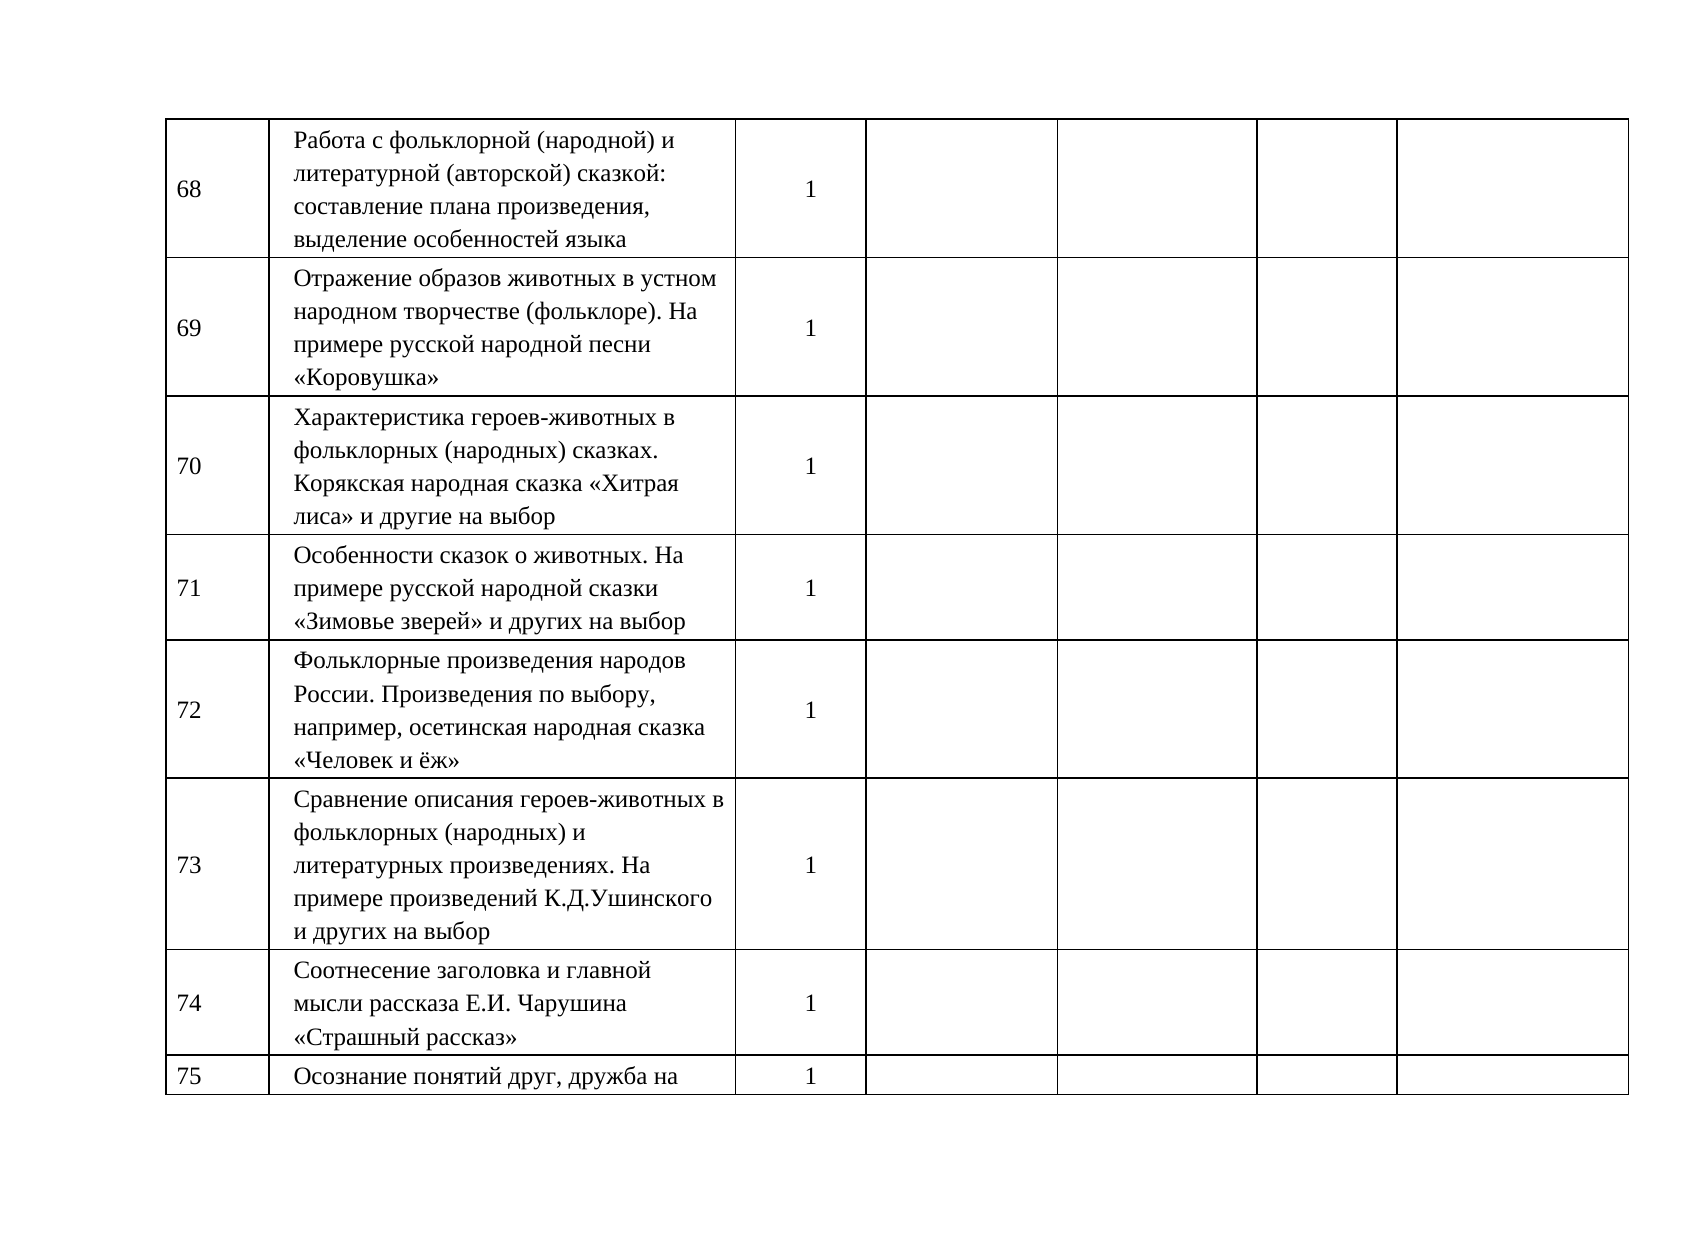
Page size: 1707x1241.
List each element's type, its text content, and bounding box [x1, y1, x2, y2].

table_cell 74 [167, 950, 268, 1054]
table_cell 70 [167, 397, 268, 533]
table_cell 1 [736, 1056, 865, 1093]
table_cell 1 [736, 120, 865, 257]
table_cell [867, 535, 1057, 639]
table_cell [1058, 950, 1256, 1054]
table_cell 75 [167, 1056, 268, 1093]
table_cell 69 [167, 258, 268, 395]
table_cell [1258, 641, 1396, 777]
table_cell [1398, 258, 1628, 395]
table_cell Особенности сказок о животных. На примере русской народной сказки «Зимовье зверей» и других на выбор [270, 535, 735, 639]
table_cell [1258, 950, 1396, 1054]
table_cell [1258, 397, 1396, 533]
table_cell [1058, 535, 1256, 639]
table_cell Фольклорные произведения народов России. Произведения по выбору, например, осетинская народная сказка «Человек и ёж» [270, 641, 735, 777]
table_cell 1 [736, 397, 865, 533]
table_cell 1 [736, 950, 865, 1054]
table_cell Отражение образов животных в устном народном творчестве (фольклоре). На примере русской народной песни «Коровушка» [270, 258, 735, 395]
table_cell [1398, 397, 1628, 533]
table_cell [1058, 1056, 1256, 1093]
table_cell 71 [167, 535, 268, 639]
table_cell [1398, 641, 1628, 777]
table_cell [1258, 258, 1396, 395]
table_cell 68 [167, 120, 268, 257]
table_cell Сравнение описания героев-животных в фольклорных (народных) и литературных произведениях. На примере произведений К.Д.Ушинского и других на выбор [270, 779, 735, 949]
table_cell 1 [736, 258, 865, 395]
table_cell [1258, 1056, 1396, 1093]
table_cell [867, 779, 1057, 949]
table_cell [1058, 120, 1256, 257]
table_cell [1058, 258, 1256, 395]
table_cell [1398, 120, 1628, 257]
table_cell 73 [167, 779, 268, 949]
table_cell [1058, 641, 1256, 777]
table_cell [1058, 779, 1256, 949]
table_cell [867, 950, 1057, 1054]
table_cell [867, 1056, 1057, 1093]
table_cell [1258, 779, 1396, 949]
table_cell Соотнесение заголовка и главной мысли рассказа Е.И. Чарушина «Страшный рассказ» [270, 950, 735, 1054]
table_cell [270, 1056, 735, 1093]
table_cell [1258, 535, 1396, 639]
table_cell 1 [736, 535, 865, 639]
table_cell Характеристика героев-животных в фольклорных (народных) сказках. Корякская народная сказка «Хитрая лиса» и другие на выбор [270, 397, 735, 533]
table_cell [1398, 950, 1628, 1054]
table_cell [1398, 779, 1628, 949]
table_cell [867, 120, 1057, 257]
table_cell [867, 641, 1057, 777]
table_cell 72 [167, 641, 268, 777]
table_cell [867, 258, 1057, 395]
table_cell 1 [736, 779, 865, 949]
table_cell [1258, 120, 1396, 257]
table_cell [1058, 397, 1256, 533]
table_cell Работа с фольклорной (народной) и литературной (авторской) сказкой: составление плана произведения, выделение особенностей языка [270, 120, 735, 257]
table_cell [867, 397, 1057, 533]
table_cell 1 [736, 641, 865, 777]
table_cell [1398, 535, 1628, 639]
table_cell [1398, 1056, 1628, 1093]
